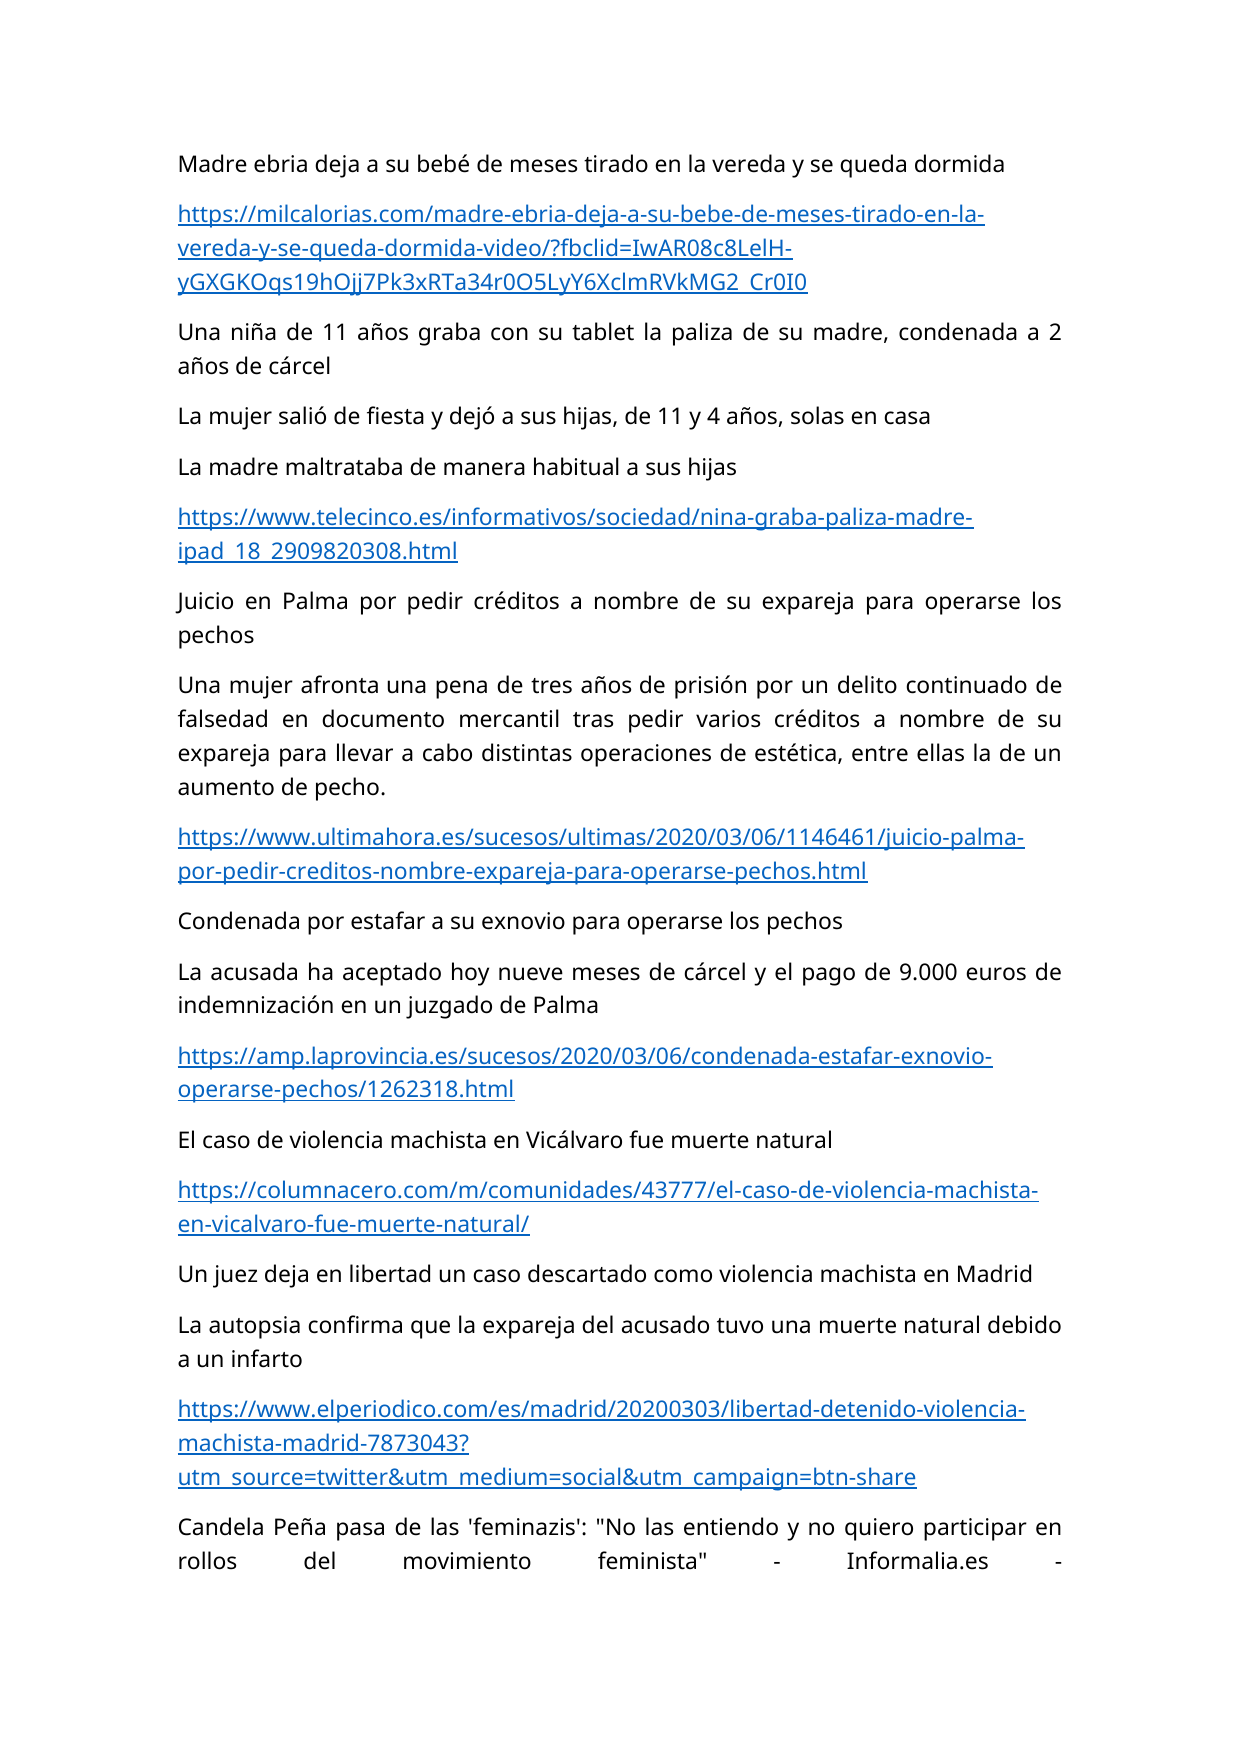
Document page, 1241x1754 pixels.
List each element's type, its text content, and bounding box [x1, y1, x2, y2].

text El caso de violencia machista en Vicálvaro fue muerte natural [177, 1124, 1063, 1155]
text https://milcalorias.com/madre-ebria-deja-a-su-bebe-de-meses-tirado-en-la-vereda-y-se-queda-dormida-video/?fbclid=IwAR08c8LelH-yGXGKOqs19hOjj7Pk3xRTa34r0O5LyY6XclmRVkMG2_Cr0I0 [177, 198, 1063, 297]
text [177, 1511, 1063, 1576]
text La mujer salió de fiesta y dejó a sus hijas, de 11 y 4 años, solas en casa [177, 400, 1063, 431]
text La acusada ha aceptado hoy nueve meses de cárcel y el pago de 9.000 euros de indemnización en un juzgado de Palma [177, 956, 1063, 1021]
text https://columnacero.com/m/comunidades/43777/el-caso-de-violencia-machista-en-vicalvaro-fue-muerte-natural/ [177, 1174, 1063, 1239]
text Una mujer afronta una pena de tres años de prisión por un delito continuado de falsedad en documento mercantil tras pedir varios créditos a nombre de su expareja para llevar a cabo distintas operaciones de estética, entre ellas la de un aumento de pecho. [177, 669, 1063, 802]
text https://amp.laprovincia.es/sucesos/2020/03/06/condenada-estafar-exnovio-operarse-pechos/1262318.html [177, 1040, 1063, 1105]
text Madre ebria deja a su bebé de meses tirado en la vereda y se queda dormida [177, 148, 1063, 179]
text La madre maltrataba de manera habitual a sus hijas [177, 451, 1063, 482]
text Un juez deja en libertad un caso descartado como violencia machista en Madrid [177, 1258, 1063, 1290]
text La autopsia confirma que la expareja del acusado tuvo una muerte natural debido a un infarto [177, 1309, 1063, 1374]
text Juicio en Palma por pedir créditos a nombre de su expareja para operarse los pechos [177, 585, 1063, 650]
text Una niña de 11 años graba con su tablet la paliza de su madre, condenada a 2 años de cárcel [177, 316, 1063, 381]
text https://www.elperiodico.com/es/madrid/20200303/libertad-detenido-violencia-machista-madrid-7873043?utm_source=twitter&utm_medium=social&utm_campaign=btn-share [177, 1393, 1063, 1492]
text https://www.ultimahora.es/sucesos/ultimas/2020/03/06/1146461/juicio-palma-por-pedir-creditos-nombre-expareja-para-operarse-pechos.html [177, 821, 1063, 886]
text Condenada por estafar a su exnovio para operarse los pechos [177, 905, 1063, 936]
text https://www.telecinco.es/informativos/sociedad/nina-graba-paliza-madre-ipad_18_2909820308.html [177, 501, 1063, 566]
